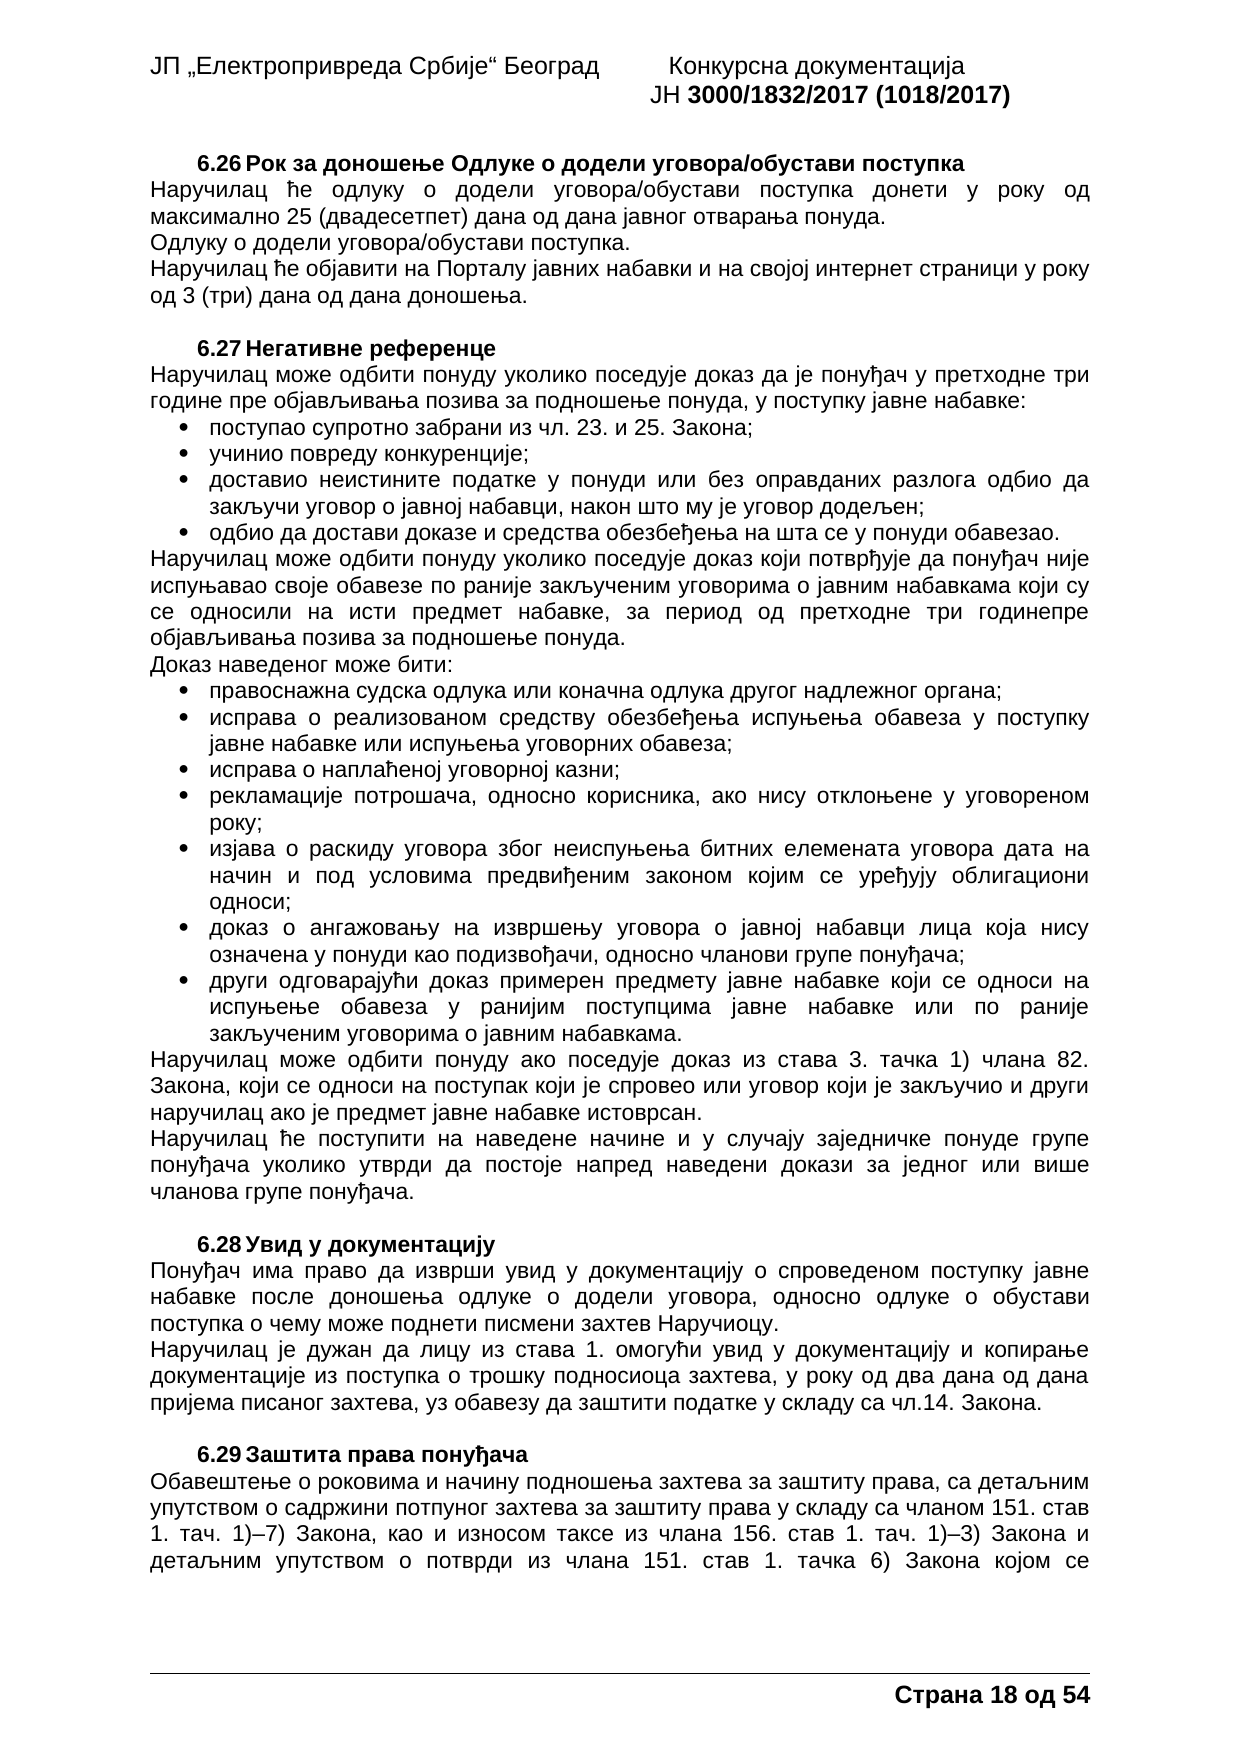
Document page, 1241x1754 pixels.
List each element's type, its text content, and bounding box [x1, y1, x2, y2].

list Увид у документацију [197, 1231, 1090, 1257]
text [150, 1468, 1090, 1573]
text изјава о раскиду уговора због неиспуњења битних елемената уговора дата на начин и под условима предвиђеним законом којим се уређују облигациони односи; [179, 835, 1090, 914]
text Наручилац може одбити понуду ако поседује доказ из става 3. тачка 1) члана 82. Закона, који се односи на поступак који је спровео или уговор који је закључио и други наручилац ако је предмет јавне набавке истоврсан. [150, 1046, 1090, 1125]
text Наручилац је дужан да лицу из става 1. омогући увид у документацију и копирање документације из поступка о трошку подносиоца захтева, у року од два дана од дана пријема писаног захтева, уз обавезу да заштити податке у складу са чл.14. Закона. [150, 1336, 1090, 1415]
text учинио повреду конкуренције; [179, 440, 1090, 466]
text Понуђач има право да изврши увид у документацију о спроведеном поступку јавне набавке после доношења одлуке о додели уговора, односно одлуке о обустави поступка о чему може поднети писмени захтев Наручиоцу. [150, 1257, 1090, 1336]
list Рок за доношење Одлуке о додели уговора/обустави поступка [197, 150, 1090, 176]
text Одлуку о додели уговора/обустави поступка. [150, 229, 1090, 255]
text доставио неистините податке у понуди или без оправданих разлога одбио да закључи уговор о јавној набавци, након што му је уговор додељен; [179, 466, 1090, 519]
text поступао супротно забрани из чл. 23. и 25. Закона; [179, 413, 1090, 440]
text исправа о реализованом средству обезбеђења испуњења обавеза у поступку јавне набавке или испуњења уговорних обавеза; [179, 703, 1090, 756]
list Заштита права понуђача [197, 1441, 1090, 1468]
text други одговарајући доказ примерен предмету јавне набавке који се односи на испуњење обавеза у ранијим поступцима јавне набавке или по раније закљученим уговорима о јавним набавкама. [179, 967, 1090, 1046]
text Наручилац може одбити понуду уколико поседује доказ који потврђује да понуђач није испуњавао своје обавезе по раније закљученим уговорима о јавним набавкама који су се односили на исти предмет набавке, за период од претходне три годинепре објављивања позива за подношење понуда. [150, 545, 1090, 651]
text доказ о ангажовању на извршењу уговора о јавној набавци лица која нису означена у понуди као подизвођачи, односно чланови групе понуђача; [179, 914, 1090, 967]
text правоснажна судска одлука или коначна одлука другог надлежног органа; [179, 677, 1090, 703]
text Наручилац ће одлуку о додели уговора/обустави поступка донети у року од максимално 25 (двадесетпет) дана од дана јавног отварања понуда. [150, 176, 1090, 229]
text рекламације потрошача, односно корисника, ако нису отклоњене у уговореном року; [179, 782, 1090, 835]
text исправа о наплаћеној уговорној казни; [179, 756, 1090, 782]
text Доказ наведеног може бити: [150, 651, 1090, 677]
list Негативне референце [197, 334, 1090, 361]
text Наручилац може одбити понуду уколико поседује доказ да је понуђач у претходне три године пре објављивања позива за подношење понуда, у поступку јавне набавке: [150, 361, 1090, 413]
text одбио да достави доказе и средства обезбеђења на шта се у понуди обавезао. [179, 519, 1090, 545]
text Наручилац ће објавити на Порталу јавних набавки и на својој интернет страници у року од 3 (три) дана од дана доношења. [150, 255, 1090, 308]
text Наручилац ће поступити на наведене начине и у случају заједничке понуде групе понуђача уколико утврди да постоје напред наведени докази за једног или више чланова групе понуђача. [150, 1125, 1090, 1204]
